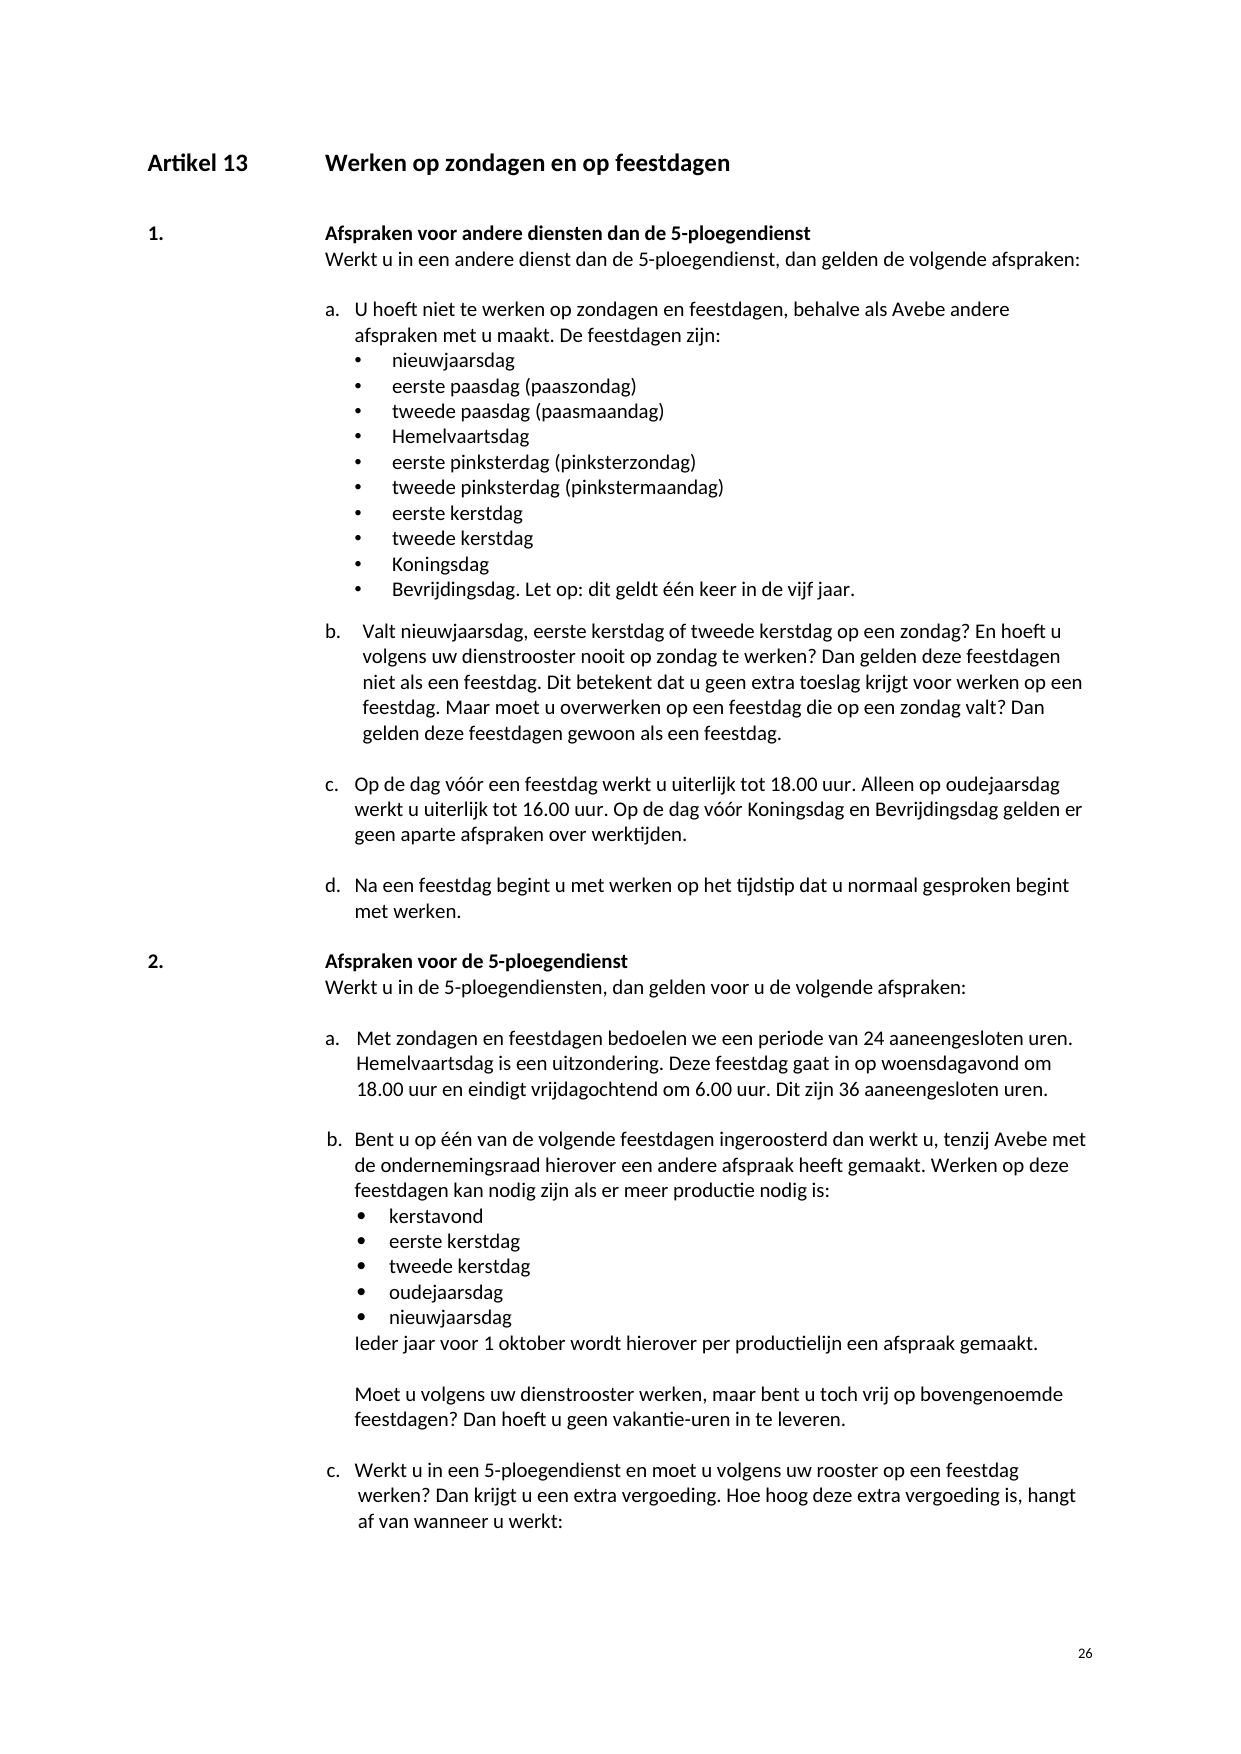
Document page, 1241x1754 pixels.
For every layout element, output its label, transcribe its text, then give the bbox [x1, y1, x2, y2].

list Afspraken voor de 5-ploegendienst [148, 949, 1093, 974]
list oudejaarsdag [358, 1279, 1093, 1304]
list Hemelvaartsdag [354, 424, 1093, 449]
list Valt nieuwjaarsdag, eerste kerstdag of tweede kerstdag op een zondag? En hoeft u volgens uw dienstrooster nooit op zondag te werken? Dan gelden deze feestdagen niet als een feestdag. Dit betekent dat u geen extra toeslag krijgt voor werken op een feestdag. Maar moet u overwerken op een feestdag die op een zondag valt? Dan gelden deze feestdagen gewoon als een feestdag. [325, 618, 1093, 745]
text met werken. [354, 898, 1093, 923]
list Na een feestdag begint u met werken op het tijdstip dat u normaal gesproken begint [325, 872, 1093, 898]
text Artikel 13 Werken op zondagen en op feestdagen [147, 148, 1093, 178]
list tweede paasdag (paasmaandag) [354, 398, 1093, 424]
list Met zondagen en feestdagen bedoelen we een periode van 24 aaneengesloten uren. Hemelvaartsdag is een uitzondering. Deze feestdag gaat in op woensdagavond om 18.00 uur en eindigt vrijdagochtend om 6.00 uur. Dit zijn 36 aaneengesloten uren. [325, 1025, 1093, 1101]
text Moet u volgens uw dienstrooster werken, maar bent u toch vrij op bovengenoemde feestdagen? Dan hoeft u geen vakantie-uren in te leveren. [354, 1381, 1093, 1432]
text werkt u uiterlijk tot 16.00 uur. Op de dag vóór Koningsdag en Bevrijdingsdag gelden er geen aparte afspraken over werktijden. [354, 796, 1093, 847]
list Op de dag vóór een feestdag werkt u uiterlijk tot 18.00 uur. Alleen op oudejaarsdag [325, 771, 1093, 796]
list Afspraken voor andere diensten dan de 5-ploegendienst [148, 220, 1093, 246]
list eerste kerstdag [358, 1228, 1093, 1254]
list kerstavond [358, 1203, 1093, 1228]
list Werkt u in een 5-ploegendienst en moet u volgens uw rooster op een feestdag werken? Dan krijgt u een extra vergoeding. Hoe hoog deze extra vergoeding is, hangt af van wanneer u werkt: [326, 1457, 1093, 1533]
list Bent u op één van de volgende feestdagen ingeroosterd dan werkt u, tenzij Avebe met [326, 1127, 1093, 1152]
text Werkt u in de 5-ploegendiensten, dan gelden voor u de volgende afspraken: [325, 974, 1093, 999]
list tweede kerstdag [358, 1254, 1093, 1279]
text Werkt u in een andere dienst dan de 5-ploegendienst, dan gelden de volgende afspraken: [179, 246, 1093, 271]
list Bevrijdingsdag. Let op: dit geldt één keer in de vijf jaar. [354, 576, 1093, 602]
list Koningsdag [354, 551, 1093, 576]
text afspraken met u maakt. De feestdagen zijn: [354, 322, 1093, 347]
text Ieder jaar voor 1 oktober wordt hierover per productielijn een afspraak gemaakt. [241, 1330, 1093, 1355]
list tweede pinksterdag (pinkstermaandag) [354, 474, 1093, 500]
list eerste paasdag (paaszondag) [354, 373, 1093, 398]
list eerste kerstdag [354, 500, 1093, 525]
list eerste pinksterdag (pinksterzondag) [354, 449, 1093, 474]
list nieuwjaarsdag [358, 1304, 1093, 1330]
list U hoeft niet te werken op zondagen en feestdagen, behalve als Avebe andere [325, 297, 1093, 322]
list nieuwjaarsdag [354, 347, 1093, 373]
list tweede kerstdag [354, 525, 1093, 551]
text de ondernemingsraad hierover een andere afspraak heeft gemaakt. Werken op deze feestdagen kan nodig zijn als er meer productie nodig is: [354, 1152, 1093, 1203]
